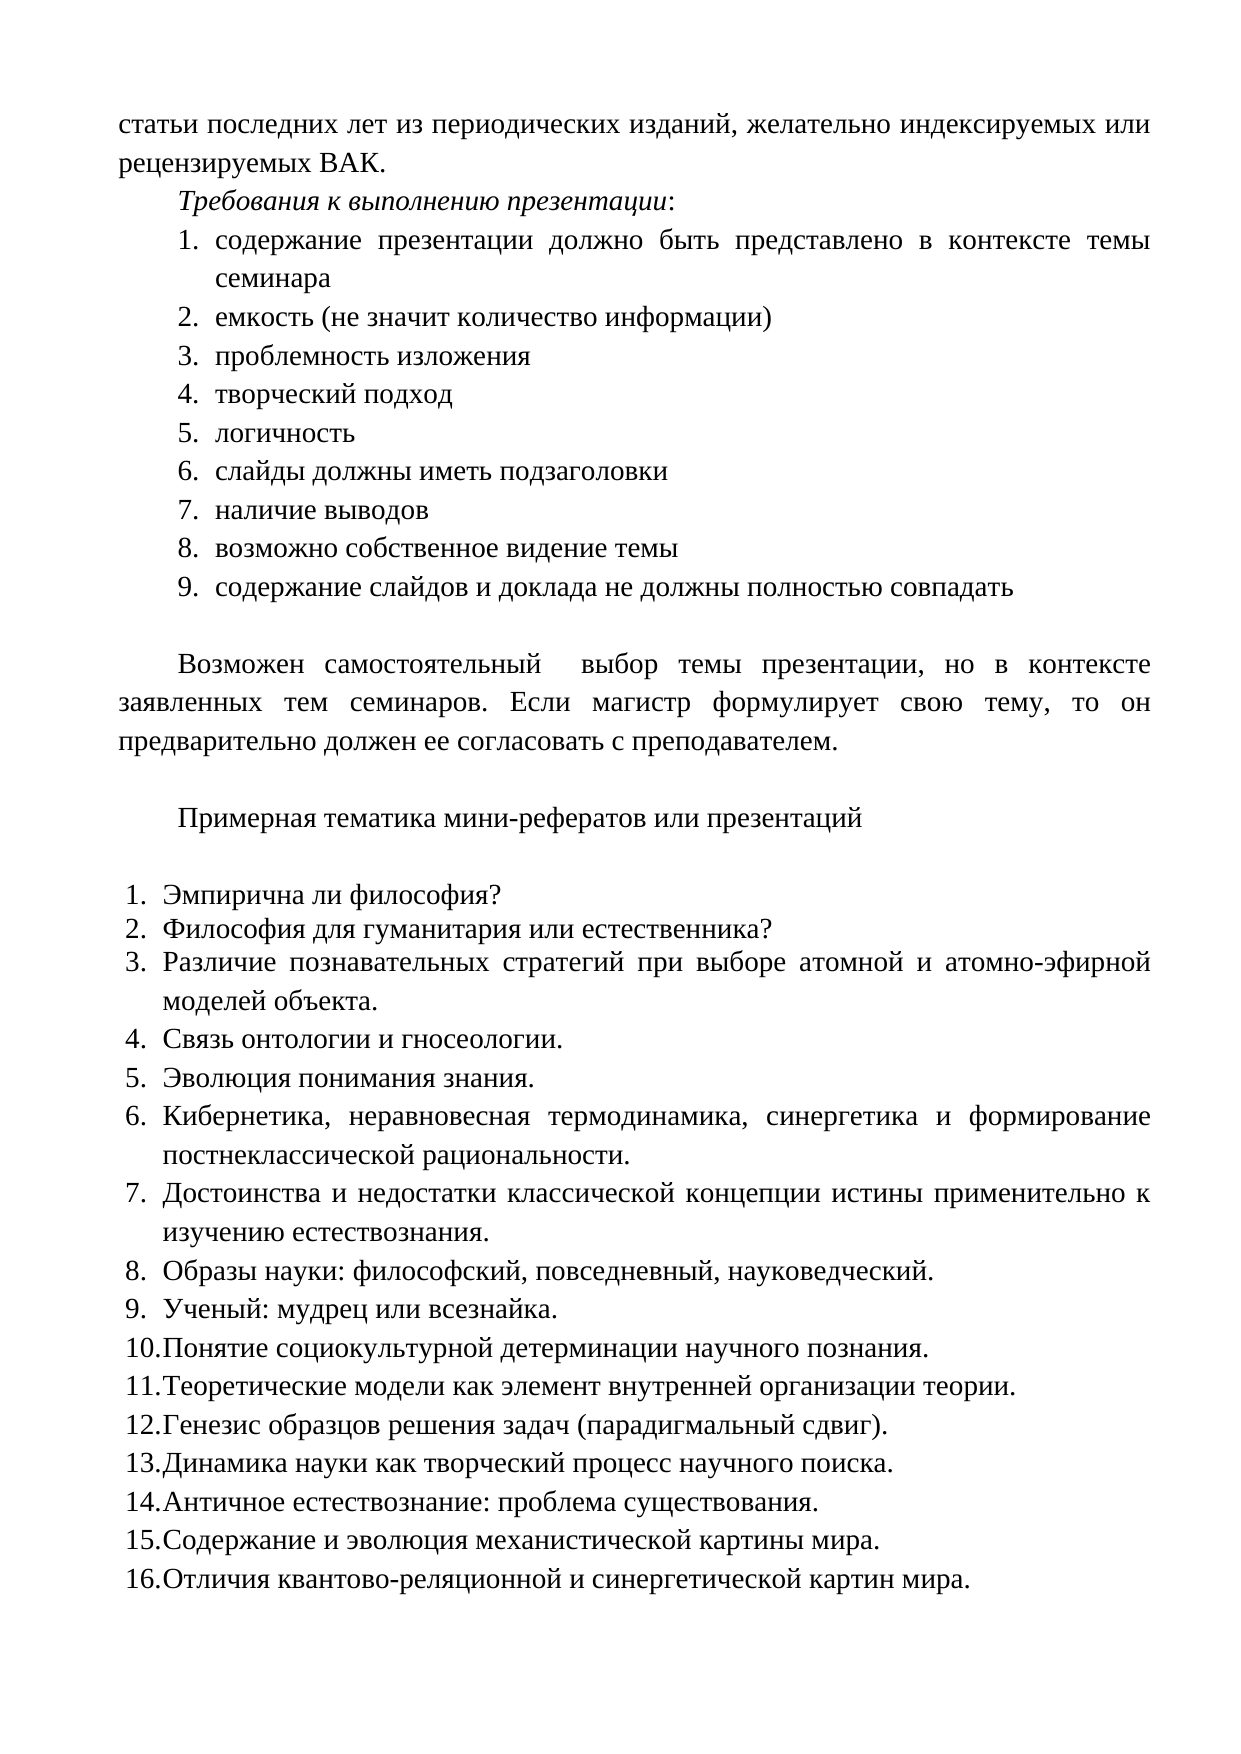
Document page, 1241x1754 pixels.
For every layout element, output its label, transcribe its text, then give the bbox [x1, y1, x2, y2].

list Генезис образцов решения задач (парадигмальный сдвиг). [125, 1407, 1152, 1440]
list Связь онтологии и гносеологии. [125, 1021, 1152, 1055]
list содержание презентации должно быть представлено в контексте темы семинара [177, 222, 1152, 294]
list творческий подход [177, 376, 1152, 410]
list Понятие социокультурной детерминации научного познания. [125, 1330, 1152, 1363]
list проблемность изложения [177, 338, 1152, 371]
list емкость (не значит количество информации) [177, 299, 1152, 333]
list логичность [177, 415, 1152, 448]
list Различие познавательных стратегий при выборе атомной и атомно-эфирной моделей объекта. [125, 944, 1152, 1016]
list Отличия квантово-реляционной и синергетической картин мира. [125, 1561, 1152, 1594]
list Теоретические модели как элемент внутренней организации теории. [125, 1368, 1152, 1402]
list Философия для гуманитария или естественника? [125, 911, 1152, 944]
list наличие выводов [177, 492, 1152, 525]
list Эволюция понимания знания. [125, 1060, 1152, 1093]
list возможно собственное видение темы [177, 530, 1152, 564]
list Эмпирична ли философия? [125, 877, 1152, 911]
list Достоинства и недостатки классической концепции истины применительно к изучению естествознания. [125, 1176, 1152, 1248]
list Античное естествознание: проблема существования. [125, 1484, 1152, 1517]
list Ученый: мудрец или всезнайка. [125, 1291, 1152, 1325]
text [118, 106, 1152, 178]
list Кибернетика, неравновесная термодинамика, синергетика и формирование постнеклассической рациональности. [125, 1098, 1152, 1171]
text Примерная тематика мини-рефератов или презентаций [118, 800, 1152, 834]
list содержание слайдов и доклада не должны полностью совпадать [177, 569, 1152, 602]
list Образы науки: философский, повседневный, науковедческий. [125, 1253, 1152, 1286]
list Динамика науки как творческий процесс научного поиска. [125, 1445, 1152, 1479]
list Содержание и эволюция механистической картины мира. [125, 1522, 1152, 1556]
text Возможен самостоятельный выбор темы презентации, но в контексте заявленных тем семинаров. Если магистр формулирует свою тему, то он предварительно должен ее согласовать с преподавателем. [118, 646, 1152, 757]
text Требования к выполнению презентации: [118, 183, 1152, 217]
list слайды должны иметь подзаголовки [177, 453, 1152, 487]
